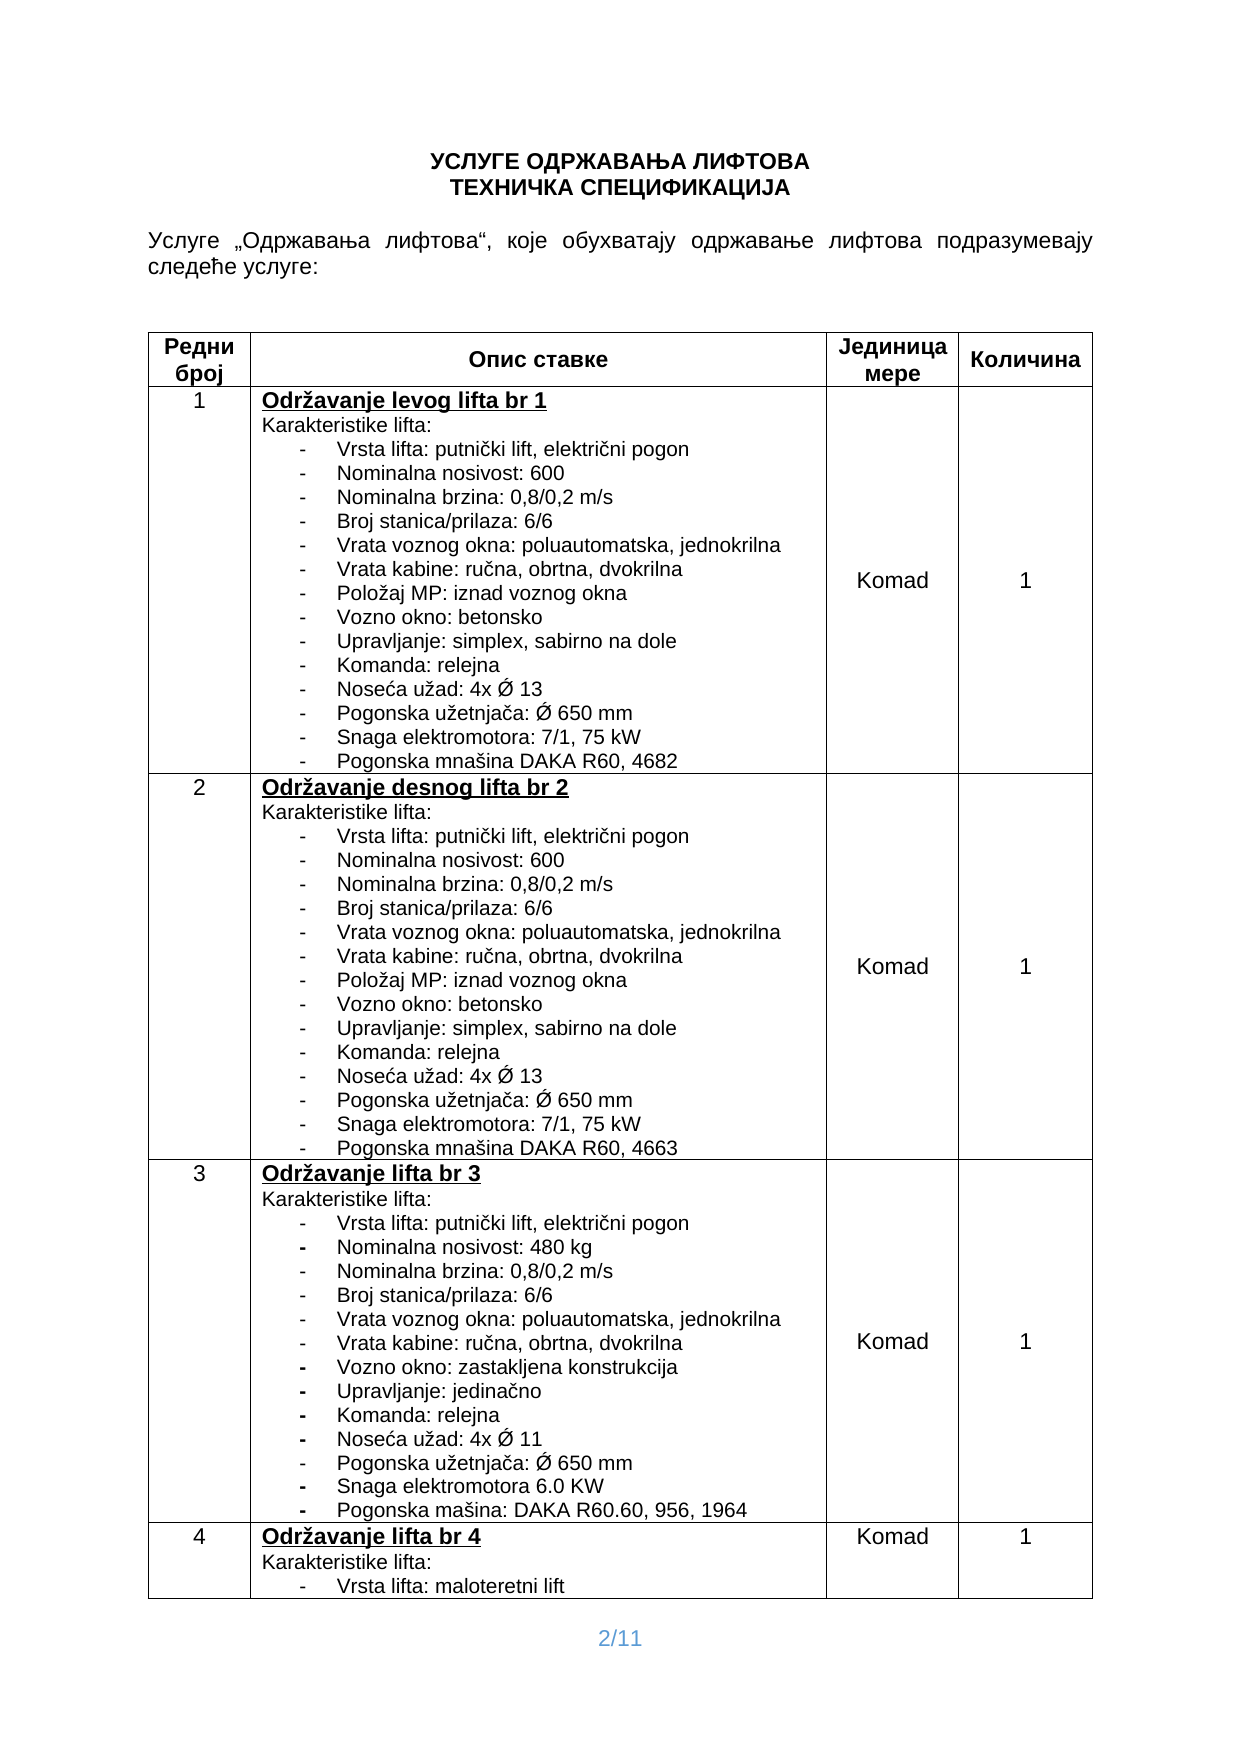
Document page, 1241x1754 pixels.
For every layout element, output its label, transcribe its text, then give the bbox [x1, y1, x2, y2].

table_cell 4 [149, 1523, 250, 1597]
table_cell 1 [959, 1160, 1092, 1522]
table_header Редни број [149, 333, 250, 386]
text Услуге „Oдржавања лифтова“, које обухватају одржавање лифтова подразумевају следеће услуге: [148, 227, 1093, 279]
table_cell 2 [149, 774, 250, 1159]
table_cell 1 [959, 387, 1092, 773]
table_cell Komad [827, 1523, 958, 1597]
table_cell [251, 1523, 826, 1597]
table_header Опис ставке [251, 333, 826, 386]
table_cell 1 [959, 1523, 1092, 1597]
text УСЛУГЕ ОДРЖАВАЊА ЛИФТОВА [148, 148, 1093, 174]
table_cell Održavanje lifta br 3 Karakteristike lifta: Vrsta lifta: putnički lift, električni pogon Nominalna nosivost: 480 kg Nominalna brzina: 0,8/0,2 m/s Broj stanica/prilaza: 6/6 Vrata voznog okna: poluautomatska, jednokrilna Vrata kabine: ručna, obrtna, dvokrilna Vozno okno: zastakljena konstrukcija Upravljanje: jedinačno Komanda: relejna Noseća užad: 4x Ǿ 11 Pogonska užetnjača: Ǿ 650 mm Snaga elektromotora 6.0 KW Pogonska mašina: DAKA R60.60, 956, 1964 [251, 1160, 826, 1522]
table_header Јединица мере [827, 333, 958, 386]
table_cell 1 [149, 387, 250, 773]
table_cell Održavanje levog lifta br 1 Karakteristike lifta: Vrsta lifta: putnički lift, električni pogon Nominalna nosivost: 600 Nominalna brzina: 0,8/0,2 m/s Broj stanica/prilaza: 6/6 Vrata voznog okna: poluautomatska, jednokrilna Vrata kabine: ručna, obrtna, dvokrilna Položaj MP: iznad voznog okna Vozno okno: betonsko Upravljanje: simplex, sabirno na dole Komanda: relejna Noseća užad: 4x Ǿ 13 Pogonska užetnjača: Ǿ 650 mm Snaga elektromotora: 7/1, 75 kW Pogonska mnašina DAKA R60, 4682 [251, 387, 826, 773]
table_cell Komad [827, 1160, 958, 1522]
table_header Количина [959, 333, 1092, 386]
table_cell 3 [149, 1160, 250, 1522]
table_cell Održavanje desnog lifta br 2 Karakteristike lifta: Vrsta lifta: putnički lift, električni pogon Nominalna nosivost: 600 Nominalna brzina: 0,8/0,2 m/s Broj stanica/prilaza: 6/6 Vrata voznog okna: poluautomatska, jednokrilna Vrata kabine: ručna, obrtna, dvokrilna Položaj MP: iznad voznog okna Vozno okno: betonsko Upravljanje: simplex, sabirno na dole Komanda: relejna Noseća užad: 4x Ǿ 13 Pogonska užetnjača: Ǿ 650 mm Snaga elektromotora: 7/1, 75 kW Pogonska mnašina DAKA R60, 4663 [251, 774, 826, 1159]
table_cell Komad [827, 774, 958, 1159]
table_cell 1 [959, 774, 1092, 1159]
table_cell Komad [827, 387, 958, 773]
text ТЕХНИЧКА СПЕЦИФИКАЦИЈА [148, 174, 1093, 200]
